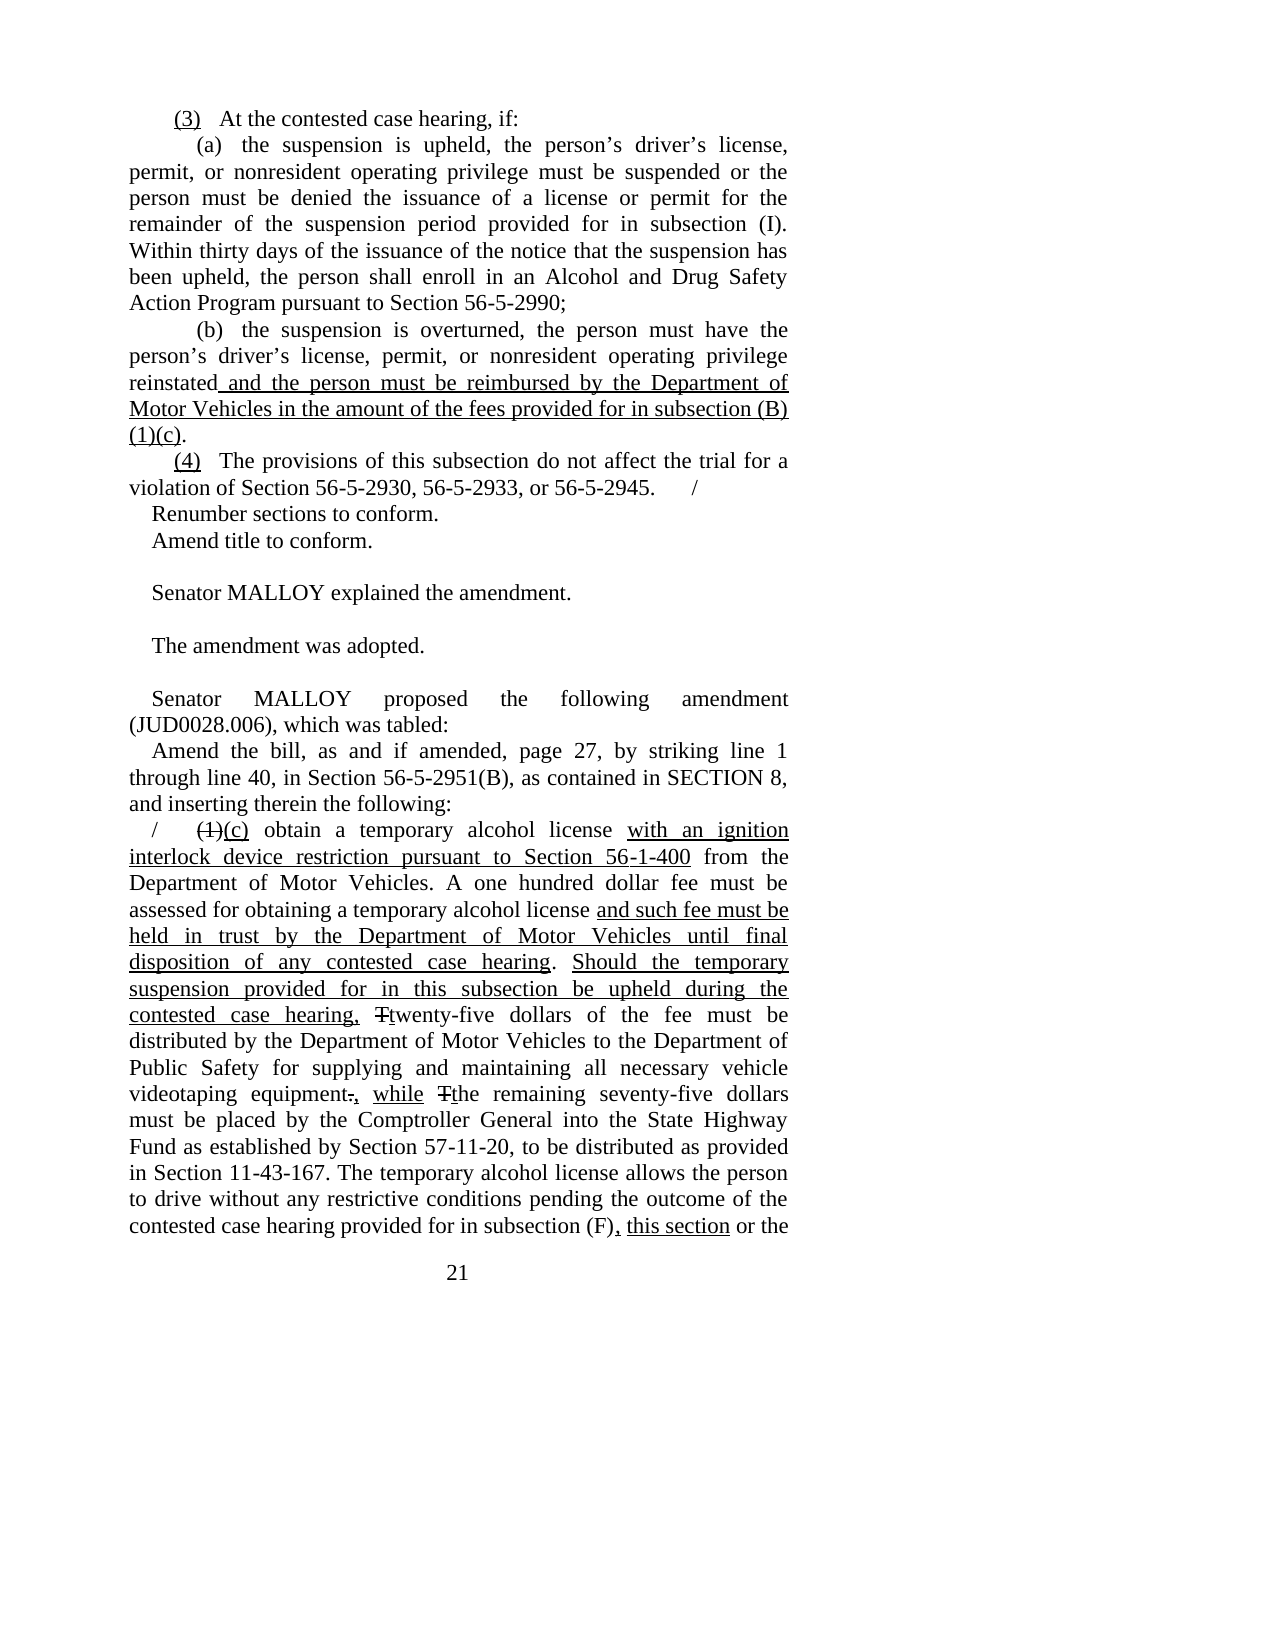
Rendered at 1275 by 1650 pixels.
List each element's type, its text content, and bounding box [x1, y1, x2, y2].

text Amend the bill, as and if amended, page 27, by striking line 1 through line 40, in Section 56-5-2951(B), as contained in SECTION 8, and inserting therein the following: [129, 737, 789, 817]
text (a) the suspension is upheld, the person’s driver’s license, permit, or nonresident operating privilege must be suspended or the person must be denied the issuance of a license or permit for the remainder of the suspension period provided for in subsection (I). Within thirty days of the issuance of the notice that the suspension has been upheld, the person shall enroll in an Alcohol and Drug Safety Action Program pursuant to Section 56-5-2990; [129, 131, 789, 316]
text The amendment was adopted. [129, 632, 789, 658]
text Amend title to conform. [129, 527, 789, 553]
text (b) the suspension is overturned, the person must have the person’s driver’s license, permit, or nonresident operating privilege reinstated and the person must be reimbursed by the Department of Motor Vehicles in the amount of the fees provided for in subsection (B)(1)(c). [129, 316, 789, 418]
text (b) the suspension is overturned, the person must have the person’s driver’s license, permit, or nonresident operating privilege reinstated and the person must be reimbursed by the Department of Motor Vehicles in the amount of the fees provided for in subsection (B)(1)(c). [129, 419, 789, 448]
text Renumber sections to conform. [129, 500, 789, 527]
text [129, 999, 789, 1238]
text (3) At the contested case hearing, if: [129, 105, 789, 131]
text Senator MALLOY explained the amendment. [129, 579, 789, 606]
text (4) The provisions of this subsection do not affect the trial for a violation of Section 56-5-2930, 56-5-2933, or 56-5-2945. / [129, 448, 789, 500]
text Senator MALLOY proposed the following amendment (JUD0028.006), which was tabled: [129, 685, 789, 737]
